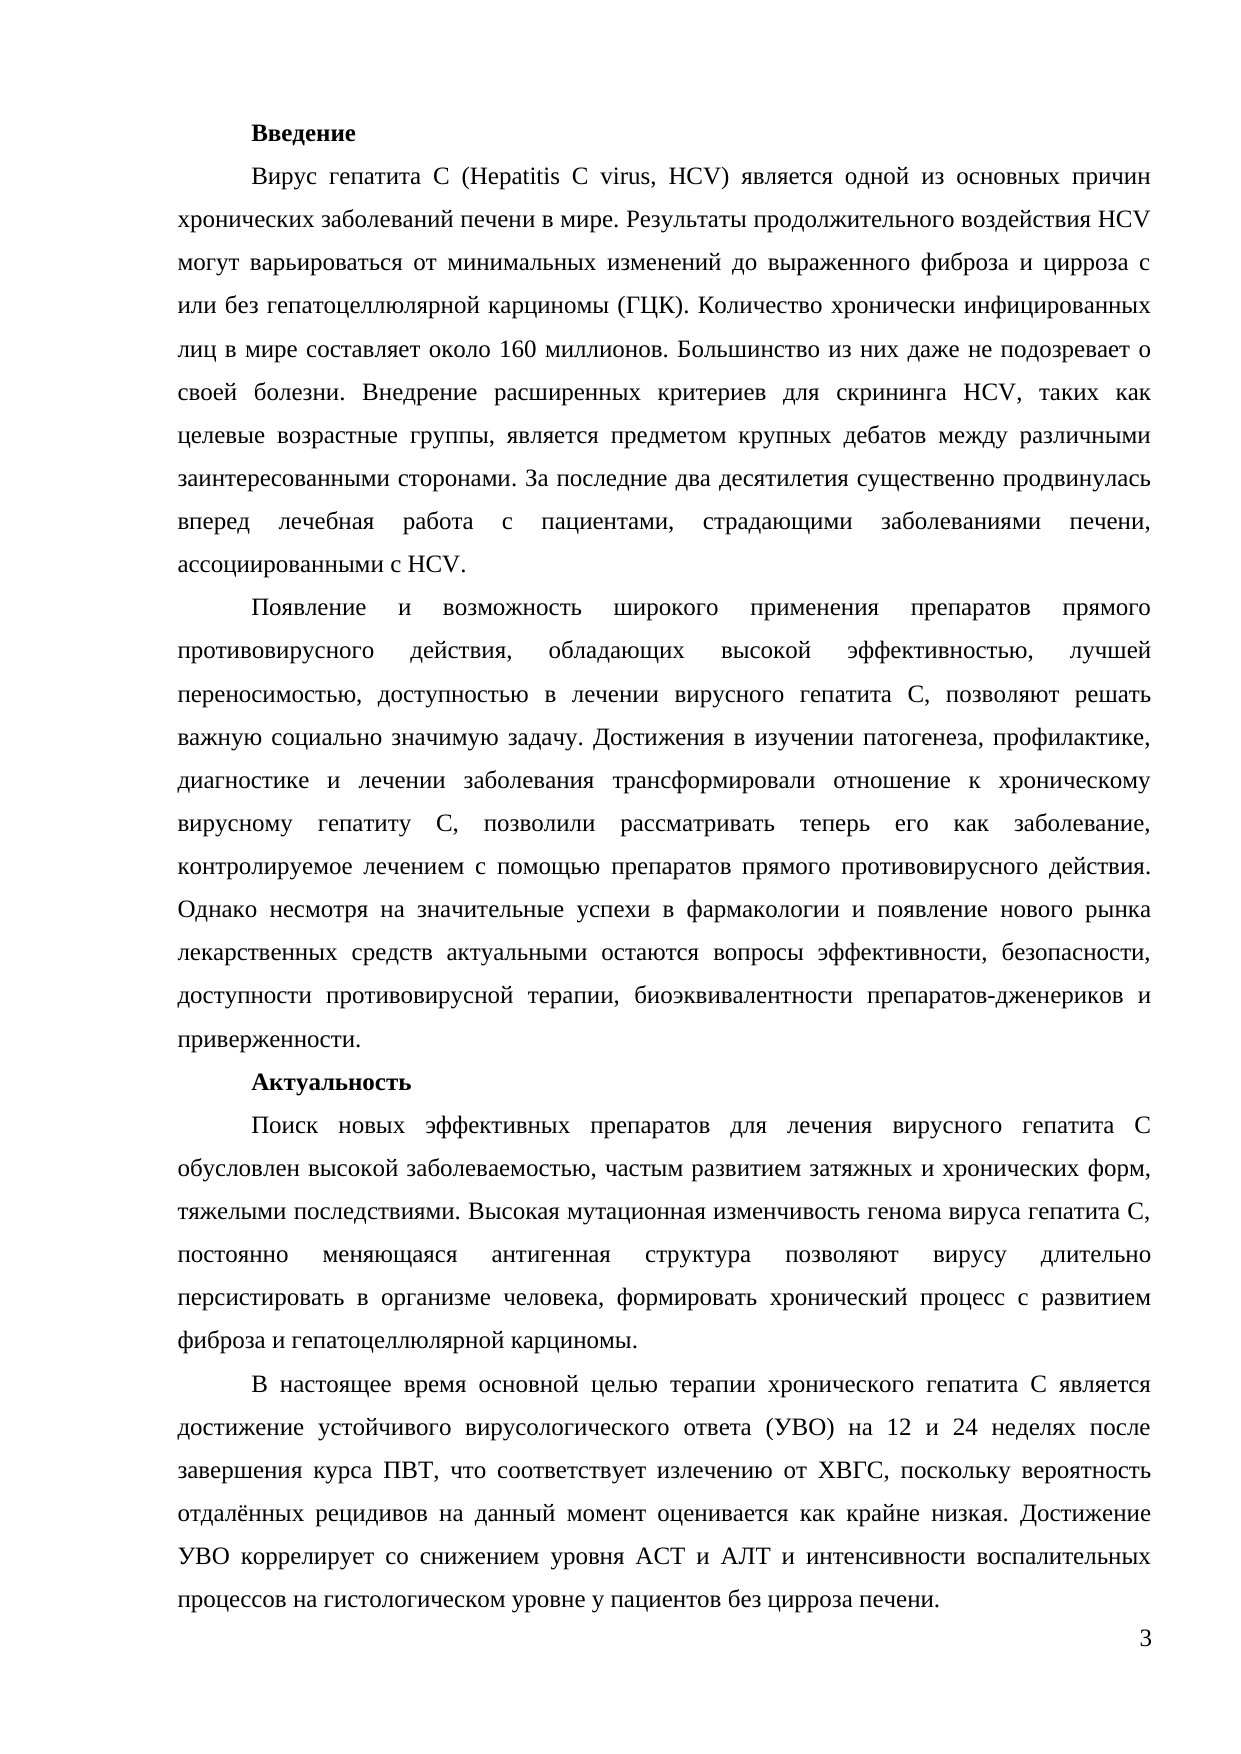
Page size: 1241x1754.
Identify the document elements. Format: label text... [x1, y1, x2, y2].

subtitle Введение [177, 118, 1152, 147]
text Поиск новых эффективных препаратов для лечения вирусного гепатита С обусловлен высокой заболеваемостью, частым развитием затяжных и хронических форм, тяжелыми последствиями. Высокая мутационная изменчивость генома вируса гепатита С, постоянно меняющаяся антигенная структура позволяют вирусу длительно персистировать в организме человека, формировать хронический процесс с развитием фиброза и гепатоцеллюлярной карциномы. [177, 1110, 1152, 1354]
text В настоящее время основной целью терапии хронического гепатита С является достижение устойчивого вирусологического ответа (УВО) на 12 и 24 неделях после завершения курса ПВТ, что соответствует излечению от ХВГС, поскольку вероятность отдалённых рецидивов на данный момент оценивается как крайне низкая. Достижение УВО коррелирует со снижением уровня АСТ и АЛТ и интенсивности воспалительных процессов на гистологическом уровне у пациентов без цирроза печени. [177, 1369, 1152, 1613]
text Вирус гепатита С (Hepatitis C virus, HCV) является одной из основных причин хронических заболеваний печени в мире. Результаты продолжительного воздействия HCV могут варьироваться от минимальных изменений до выраженного фиброза и цирроза с или без гепатоцеллюлярной карциномы (ГЦК). Количество хронически инфицированных лиц в мире составляет около 160 миллионов. Большинство из них даже не подозревает о своей болезни. Внедрение расширенных критериев для скрининга HCV, таких как целевые возрастные группы, является предметом крупных дебатов между различными заинтересованными сторонами. За последние два десятилетия существенно продвинулась вперед лечебная работа с пациентами, страдающими заболеваниями печени, ассоциированными с HCV. [177, 161, 1152, 578]
text Появление и возможность широкого применения препаратов прямого противовирусного действия, обладающих высокой эффективностью, лучшей переносимостью, доступностью в лечении вирусного гепатита С, позволяют решать важную социально значимую задачу. Достижения в изучении патогенеза, профилактике, диагностике и лечении заболевания трансформировали отношение к хроническому вирусному гепатиту С, позволили рассматривать теперь его как заболевание, контролируемое лечением с помощью препаратов прямого противовирусного действия. Однако несмотря на значительные успехи в фармакологии и появление нового рынка лекарственных средств актуальными остаются вопросы эффективности, безопасности, доступности противовирусной терапии, биоэквивалентности препаратов-дженериков и приверженности. [177, 592, 1152, 1052]
subtitle Актуальность [177, 1067, 1152, 1096]
